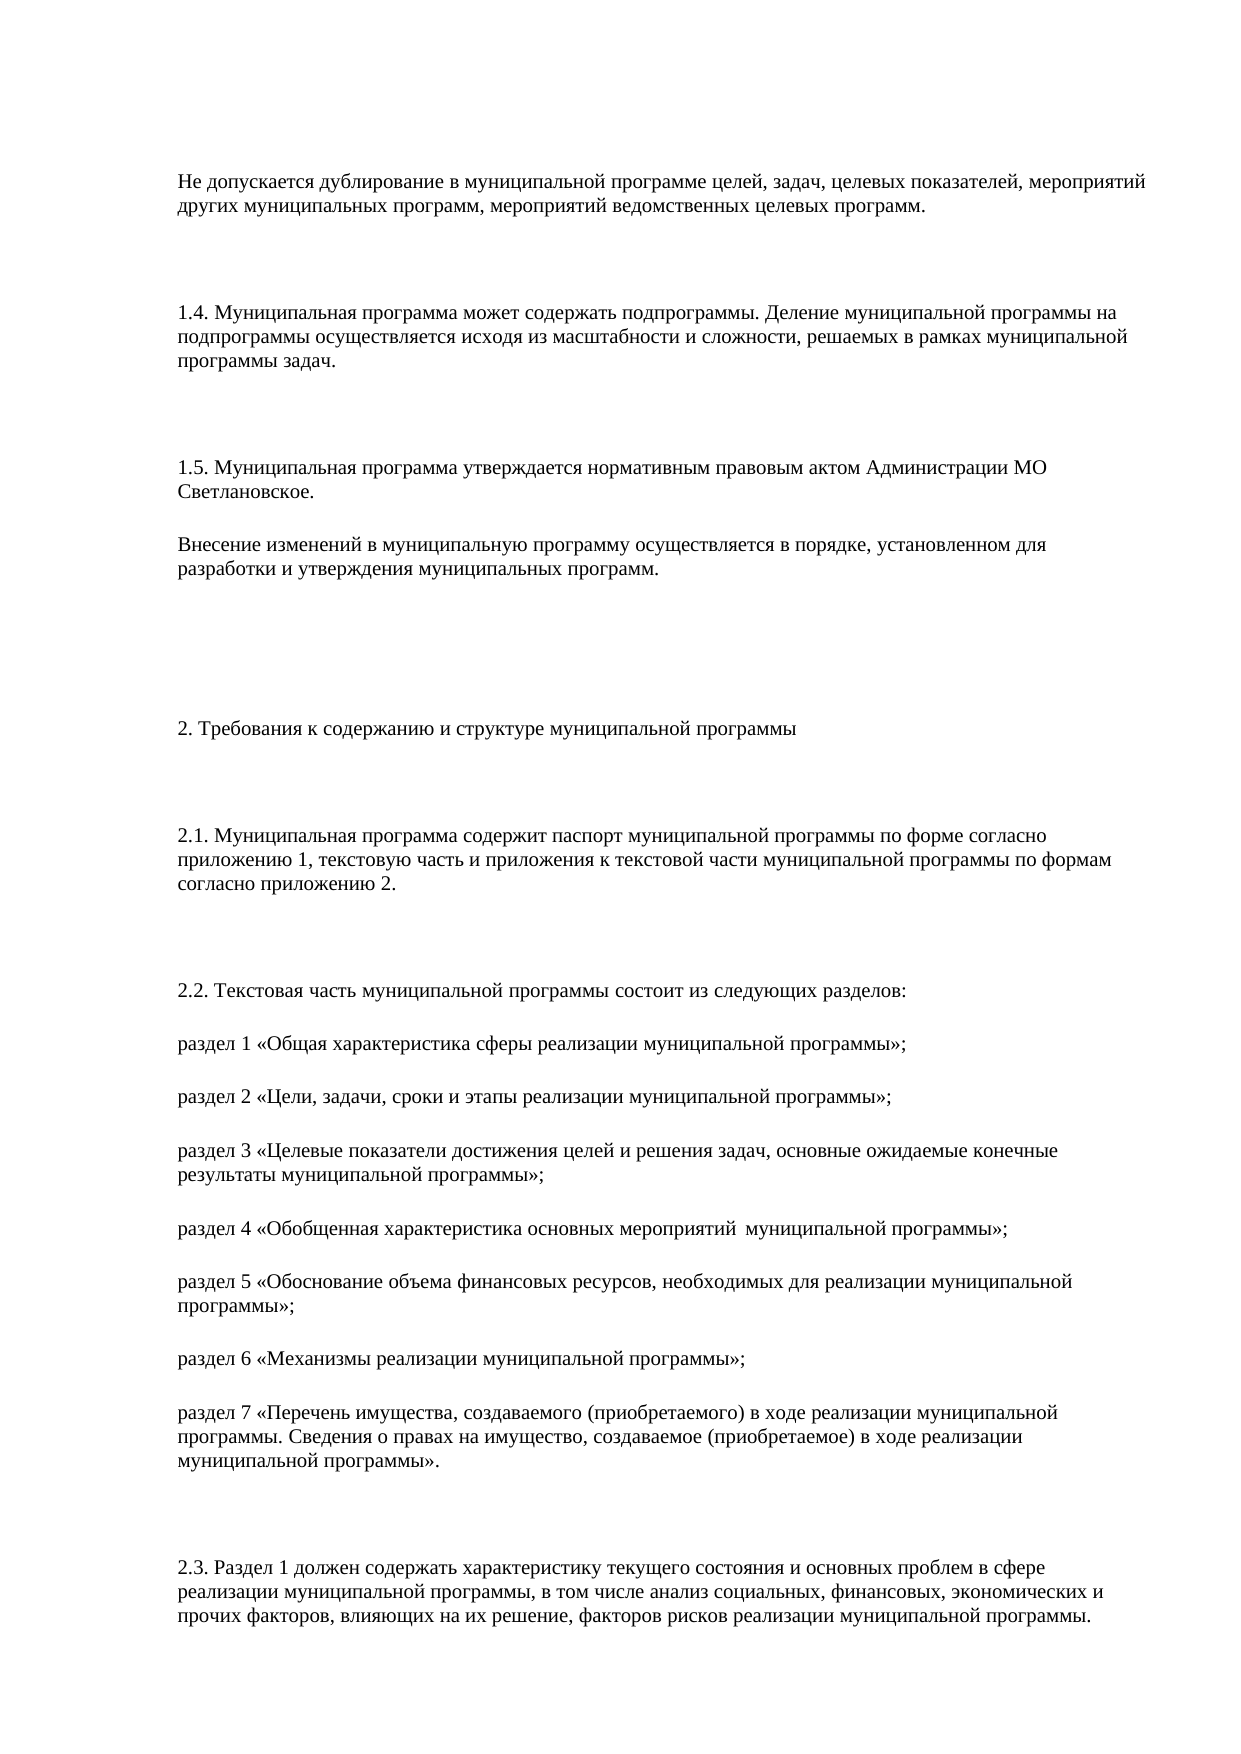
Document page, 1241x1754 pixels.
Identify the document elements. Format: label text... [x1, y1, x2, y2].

text Не допускается дублирование в муниципальной программе целей, задач, целевых показателей, мероприятий других муниципальных программ, мероприятий ведомственных целевых программ. [177, 169, 1146, 217]
list Муниципальная программа может содержать подпрограммы. Деление муниципальной программы на подпрограммы осуществляется исходя из масштабности и сложности, решаемых в рамках муниципальной программы задач. [177, 300, 1129, 372]
text Внесение изменений в муниципальную программу осуществляется в порядке, установленном для разработки и утверждения муниципальных программ. [177, 532, 1129, 580]
list Раздел 1 должен содержать характеристику текущего состояния и основных проблем в сфере реализации муниципальной программы, в том числе анализ социальных, финансовых, экономических и прочих факторов, влияющих на их решение, факторов рисков реализации муниципальной программы. [177, 1555, 1104, 1627]
text раздел 3 «Целевые показатели достижения целей и решения задач, основные ожидаемые конечные результаты муниципальной программы»; [177, 1138, 1146, 1186]
text раздел 4 «Обобщенная характеристика основных мероприятий муниципальной программы»; [177, 1215, 1157, 1239]
list Текстовая часть муниципальной программы состоит из следующих разделов: раздел 1 «Общая характеристика сферы реализации муниципальной программы»; раздел 2 «Цели, задачи, сроки и этапы реализации муниципальной программы»; [177, 978, 907, 1108]
list Муниципальная программа содержит паспорт муниципальной программы по форме согласно приложению 1, текстовую часть и приложения к текстовой части муниципальной программы по формам согласно приложению 2. [177, 823, 1112, 895]
list Требования к содержанию и структуре муниципальной программы [177, 716, 1157, 740]
text раздел 7 «Перечень имущества, создаваемого (приобретаемого) в ходе реализации муниципальной программы. Сведения о правах на имущество, создаваемое (приобретаемое) в ходе реализации муниципальной программы». [177, 1400, 1146, 1472]
text раздел 5 «Обоснование объема финансовых ресурсов, необходимых для реализации муниципальной программы»; [177, 1269, 1112, 1317]
text раздел 6 «Механизмы реализации муниципальной программы»; [177, 1346, 1157, 1370]
list Муниципальная программа утверждается нормативным правовым актом Администрации МО Светлановское. [177, 454, 1050, 503]
